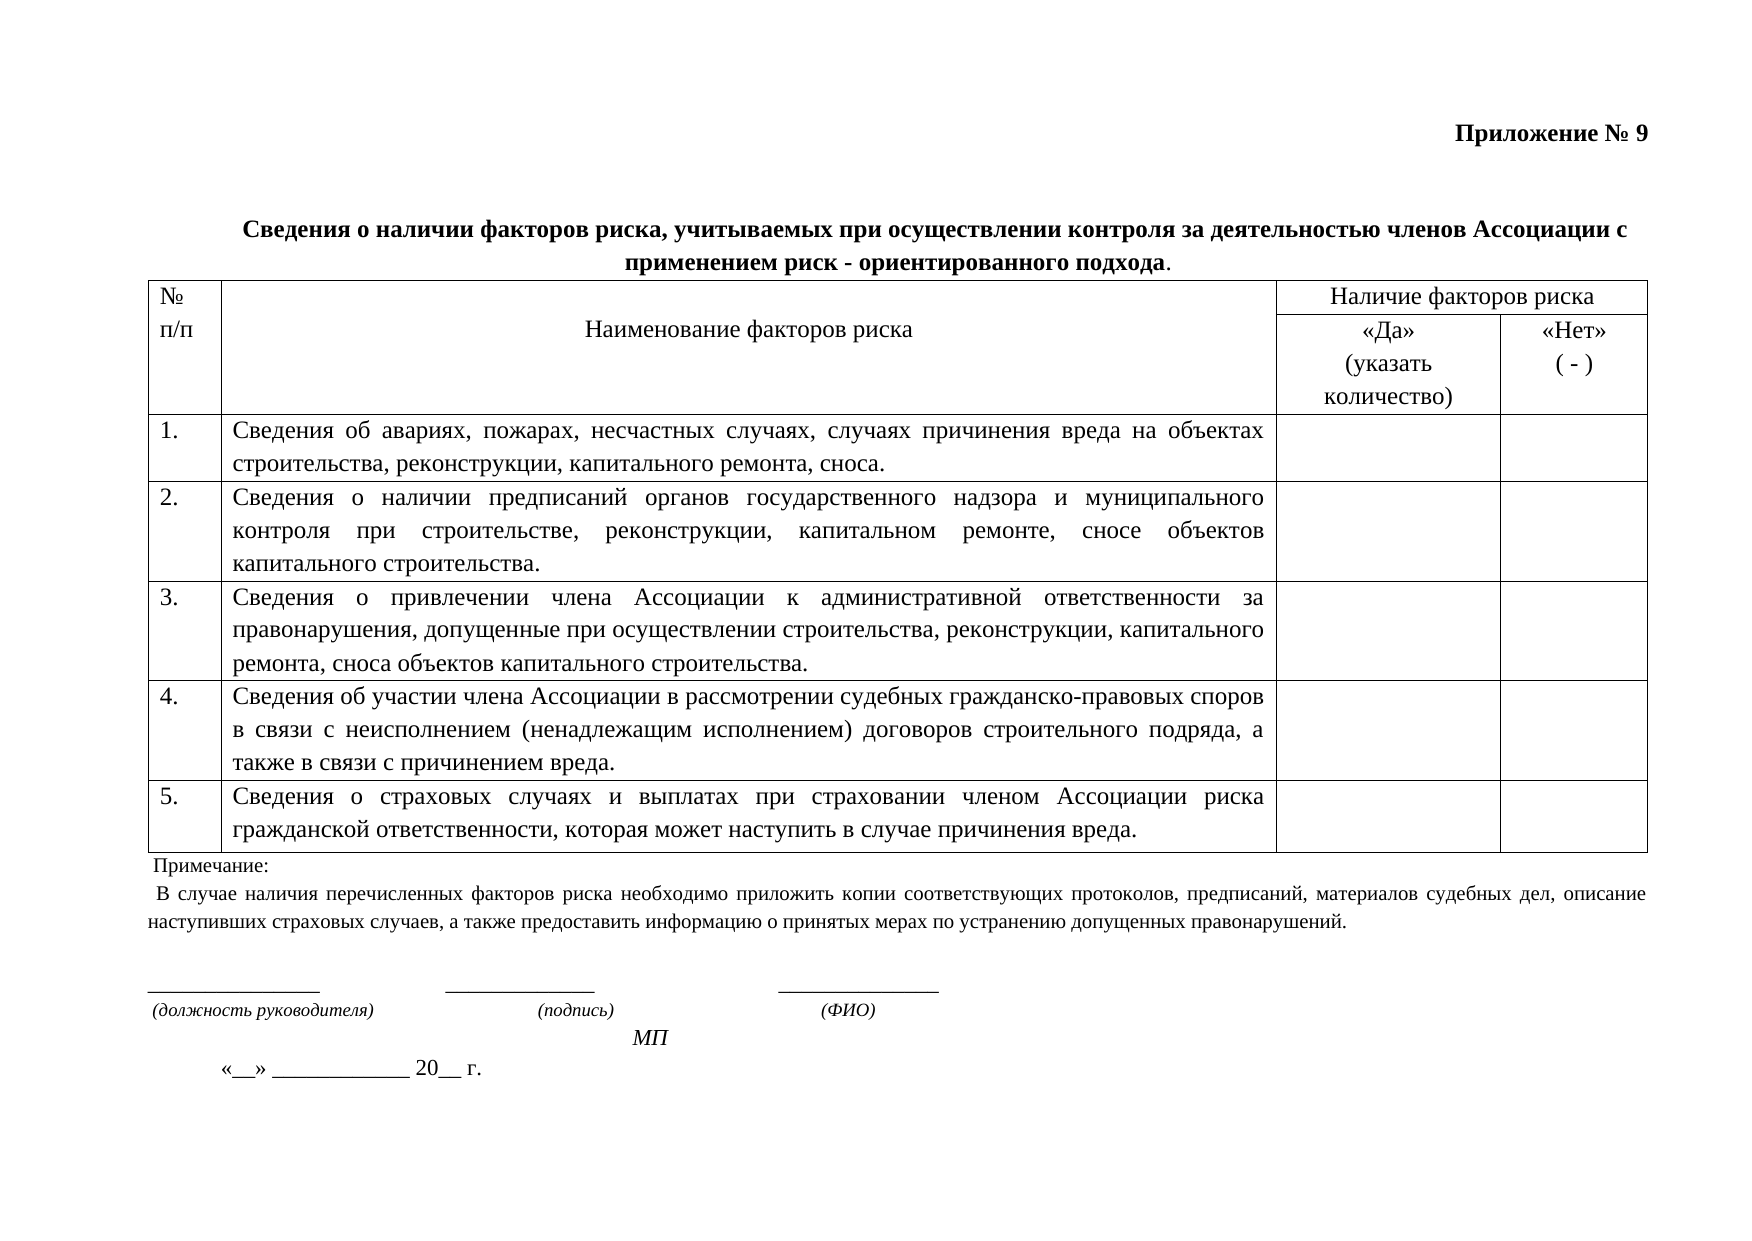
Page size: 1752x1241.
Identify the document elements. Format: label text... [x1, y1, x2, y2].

table_cell Сведения об авариях, пожарах, несчастных случаях, случаях причинения вреда на объектах строительства, реконструкции, капитального ремонта, сноса. [222, 415, 1276, 481]
text Примечание: [148, 853, 1648, 877]
text Приложение № 9 [148, 118, 1648, 147]
table_cell Сведения о привлечении члена Ассоциации к административной ответственности за правонарушения, допущенные при осуществлении строительства, реконструкции, капитального ремонта, сноса объектов капитального строительства. [222, 582, 1276, 680]
table_cell [1501, 482, 1647, 581]
text _______________ _____________ ______________ [148, 969, 1648, 996]
table_cell [1277, 415, 1500, 481]
table_cell [1501, 415, 1647, 481]
text «__» ____________ 20__ г. [148, 1054, 1648, 1081]
table_cell [1501, 681, 1647, 780]
table_cell Сведения о страховых случаях и выплатах при страховании членом Ассоциации риска гражданской ответственности, которая может наступить в случае причинения вреда. [222, 781, 1276, 852]
table_header № п/п [149, 281, 221, 414]
table_header Наличие факторов риска [1277, 281, 1647, 314]
table_cell 4. [149, 681, 221, 780]
text МП [148, 1024, 1648, 1051]
text Сведения о наличии факторов риска, учитываемых при осуществлении контроля за деятельностью членов Ассоциации с применением риск - ориентированного подхода. [148, 214, 1648, 276]
table_cell «Да» (указать количество) [1277, 315, 1500, 414]
text (должность руководителя) (подпись) (ФИО) [148, 999, 1648, 1021]
table_cell [1277, 582, 1500, 680]
text В случае наличия перечисленных факторов риска необходимо приложить копии соответствующих протоколов, предписаний, материалов судебных дел, описание наступивших страховых случаев, а также предоставить информацию о принятых мерах по устранению допущенных правонарушений. [148, 881, 1648, 933]
table_cell 1. [149, 415, 221, 481]
table_cell 2. [149, 482, 221, 581]
table_cell [1277, 681, 1500, 780]
table_cell Сведения об участии члена Ассоциации в рассмотрении судебных гражданско-правовых споров в связи с неисполнением (ненадлежащим исполнением) договоров строительного подряда, а также в связи с причинением вреда. [222, 681, 1276, 780]
table_cell [1501, 582, 1647, 680]
table_cell [1501, 781, 1647, 852]
table_cell 5. [149, 781, 221, 852]
table_header Наименование факторов риска [222, 281, 1276, 414]
table_cell 3. [149, 582, 221, 680]
table_cell Сведения о наличии предписаний органов государственного надзора и муниципального контроля при строительстве, реконструкции, капитальном ремонте, сносе объектов капитального строительства. [222, 482, 1276, 581]
table_cell «Нет» ( - ) [1501, 315, 1647, 414]
table_cell [1277, 781, 1500, 852]
table_cell [1277, 482, 1500, 581]
